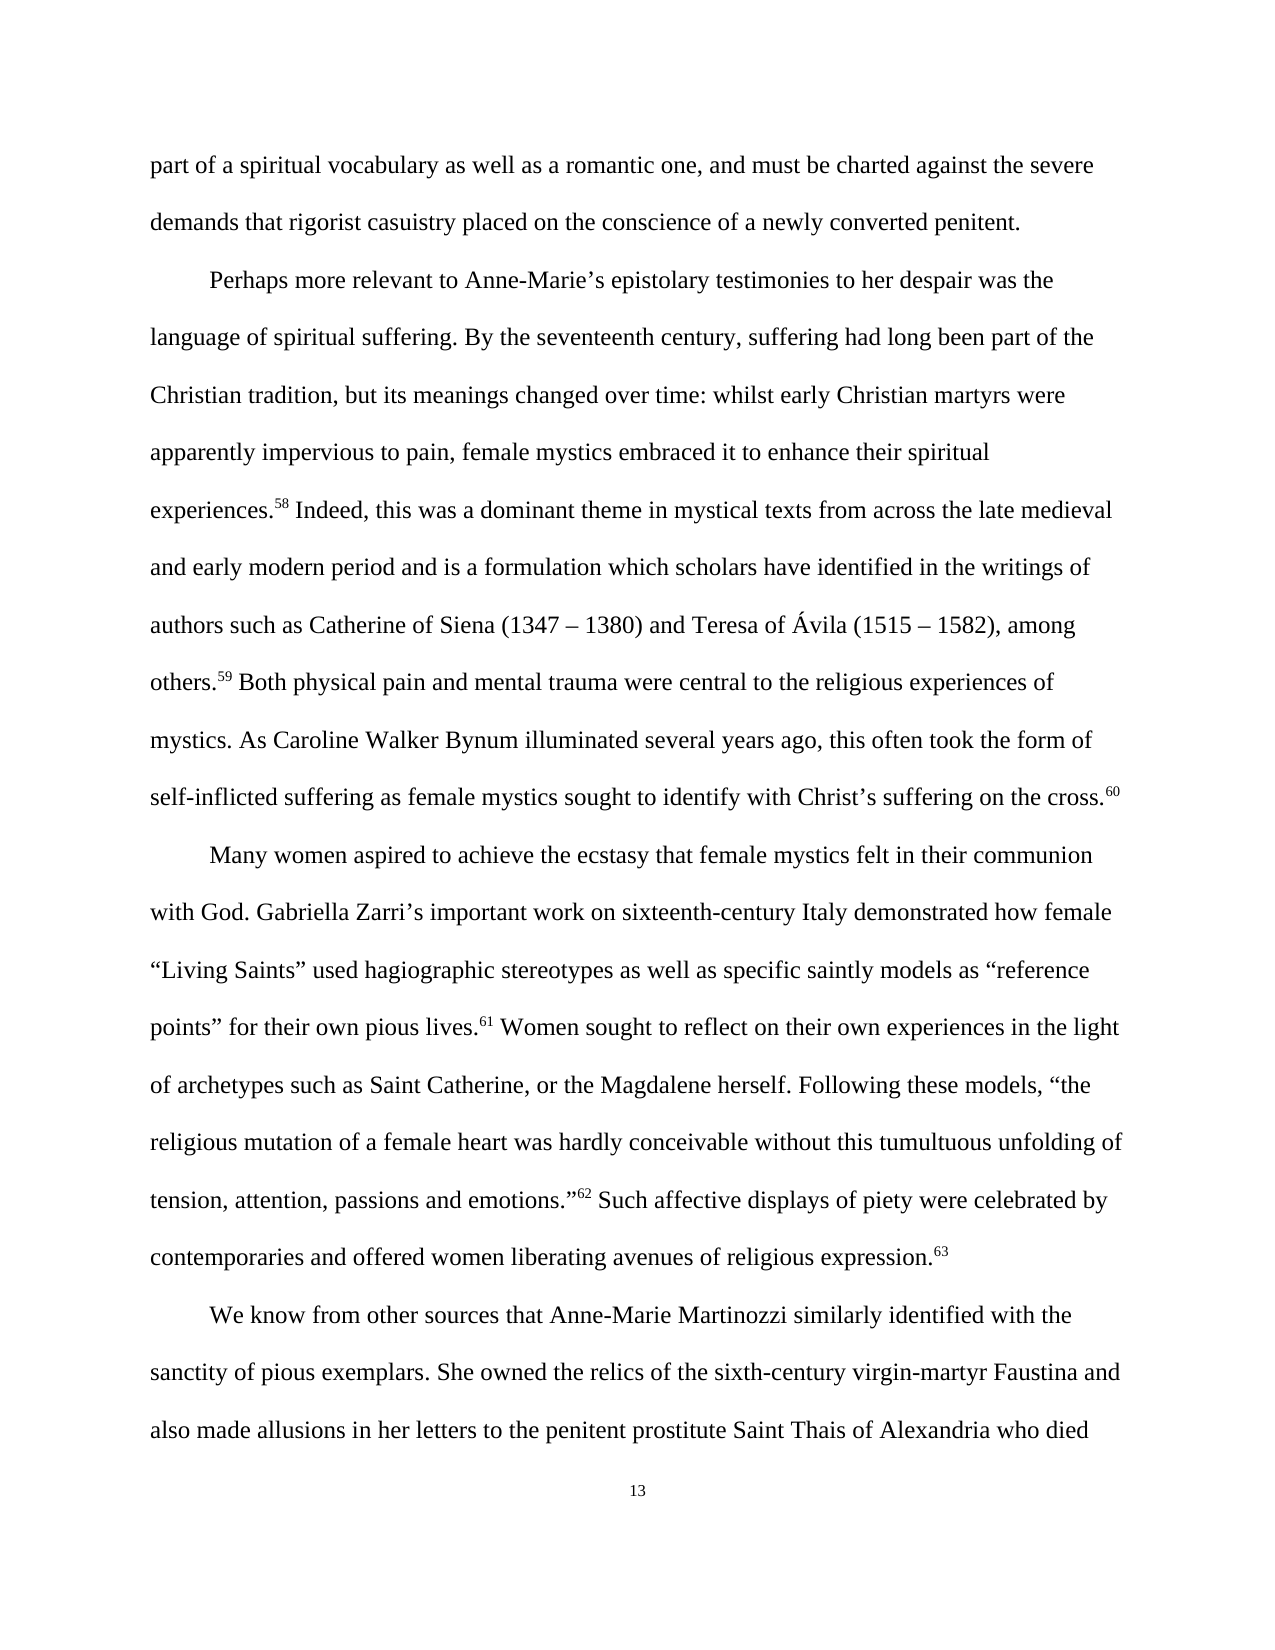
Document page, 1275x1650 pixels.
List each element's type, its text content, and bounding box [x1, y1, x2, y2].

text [150, 150, 1125, 236]
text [150, 1300, 1125, 1444]
text Many women aspired to achieve the ecstasy that female mystics felt in their communion with God. Gabriella Zarri’s important work on sixteenth-century Italy demonstrated how female “Living Saints” used hagiographic stereotypes as well as specific saintly models as “reference points” for their own pious lives. Women sought to reflect on their own experiences in the light of archetypes such as Saint Catherine, or the Magdalene herself. Following these models, “the religious mutation of a female heart was hardly conceivable without this tumultuous unfolding of tension, attention, passions and emotions.” Such affective displays of piety were celebrated by contemporaries and offered women liberating avenues of religious expression. [150, 840, 1125, 1271]
text Perhaps more relevant to Anne-Marie’s epistolary testimonies to her despair was the language of spiritual suffering. By the seventeenth century, suffering had long been part of the Christian tradition, but its meanings changed over time: whilst early Christian martyrs were apparently impervious to pain, female mystics embraced it to enhance their spiritual experiences. Indeed, this was a dominant theme in mystical texts from across the late medieval and early modern period and is a formulation which scholars have identified in the writings of authors such as Catherine of Siena (1347 – 1380) and Teresa of Ávila (1515 – 1582), among others. Both physical pain and mental trauma were central to the religious experiences of mystics. As Caroline Walker Bynum illuminated several years ago, this often took the form of self-inflicted suffering as female mystics sought to identify with Christ’s suffering on the cross. [150, 265, 1125, 811]
